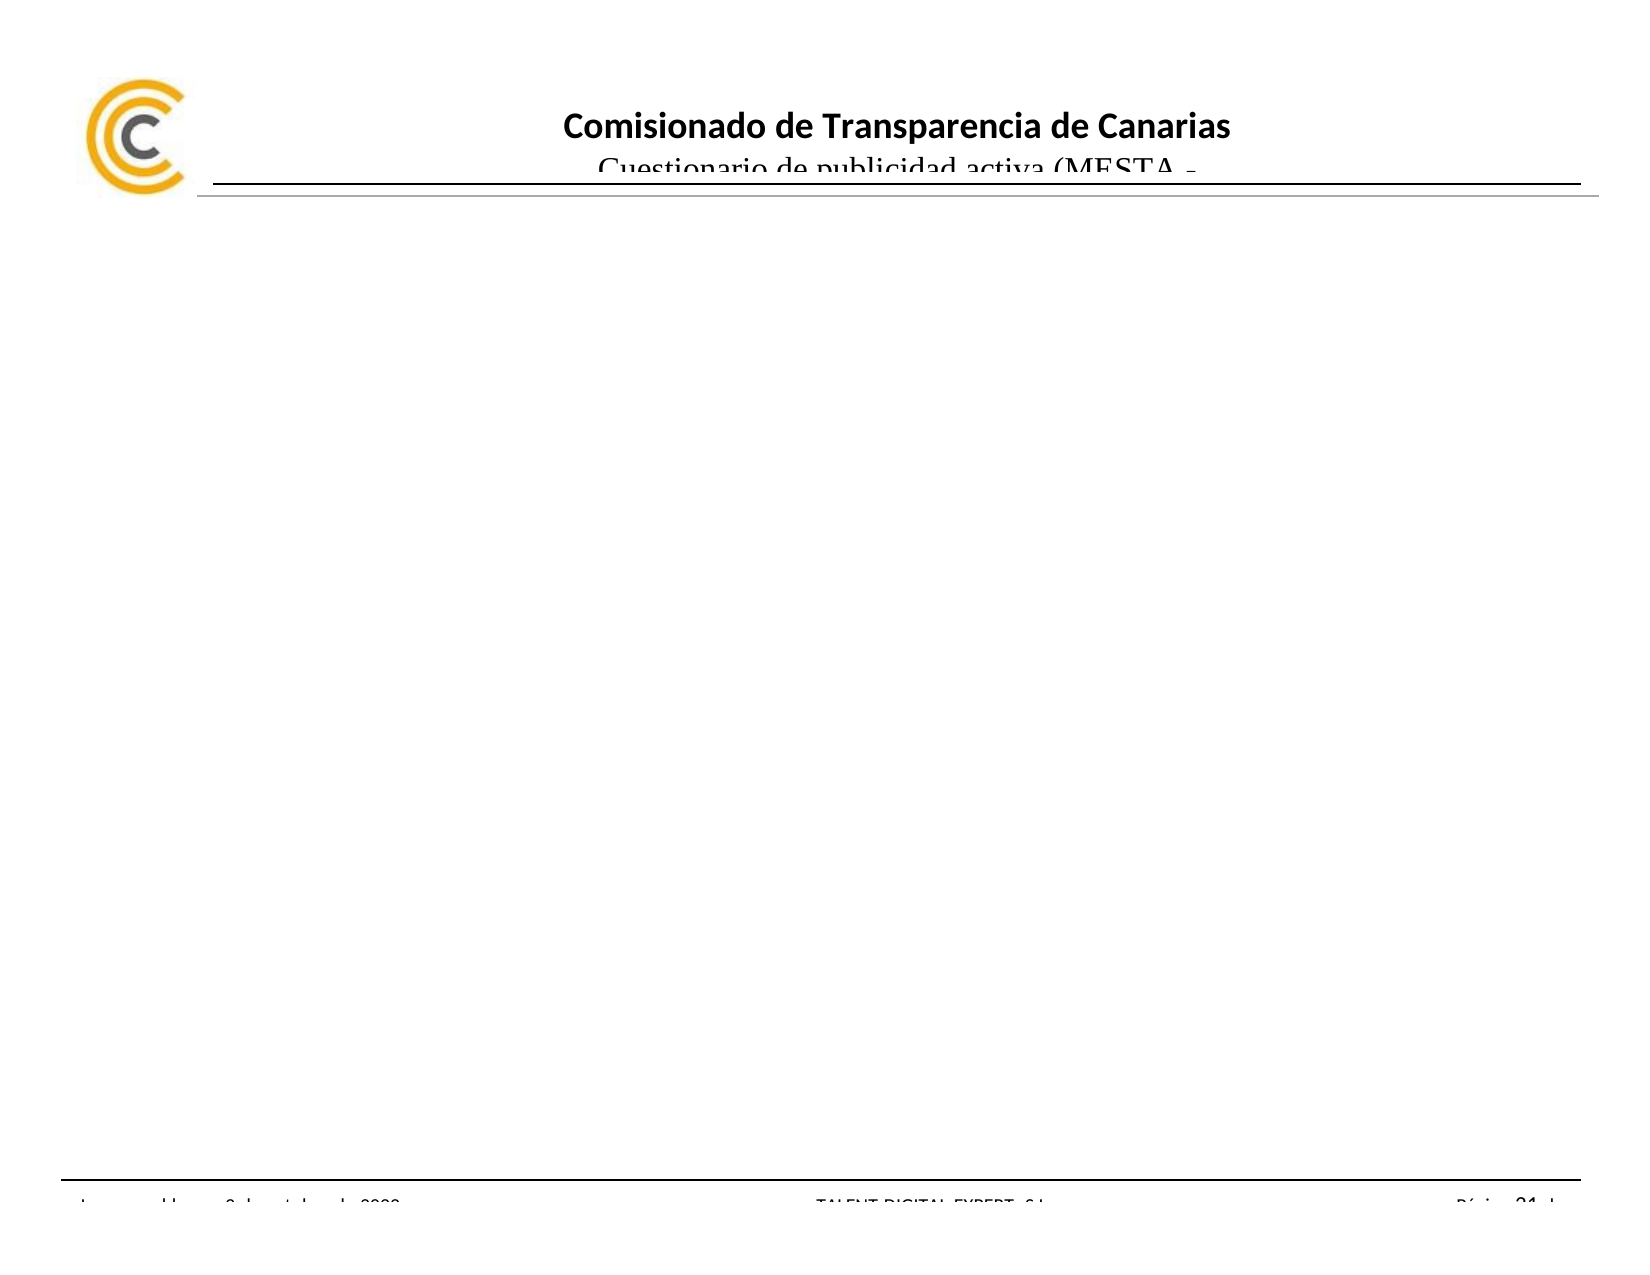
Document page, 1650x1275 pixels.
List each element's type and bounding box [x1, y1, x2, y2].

picture [76, 77, 197, 198]
